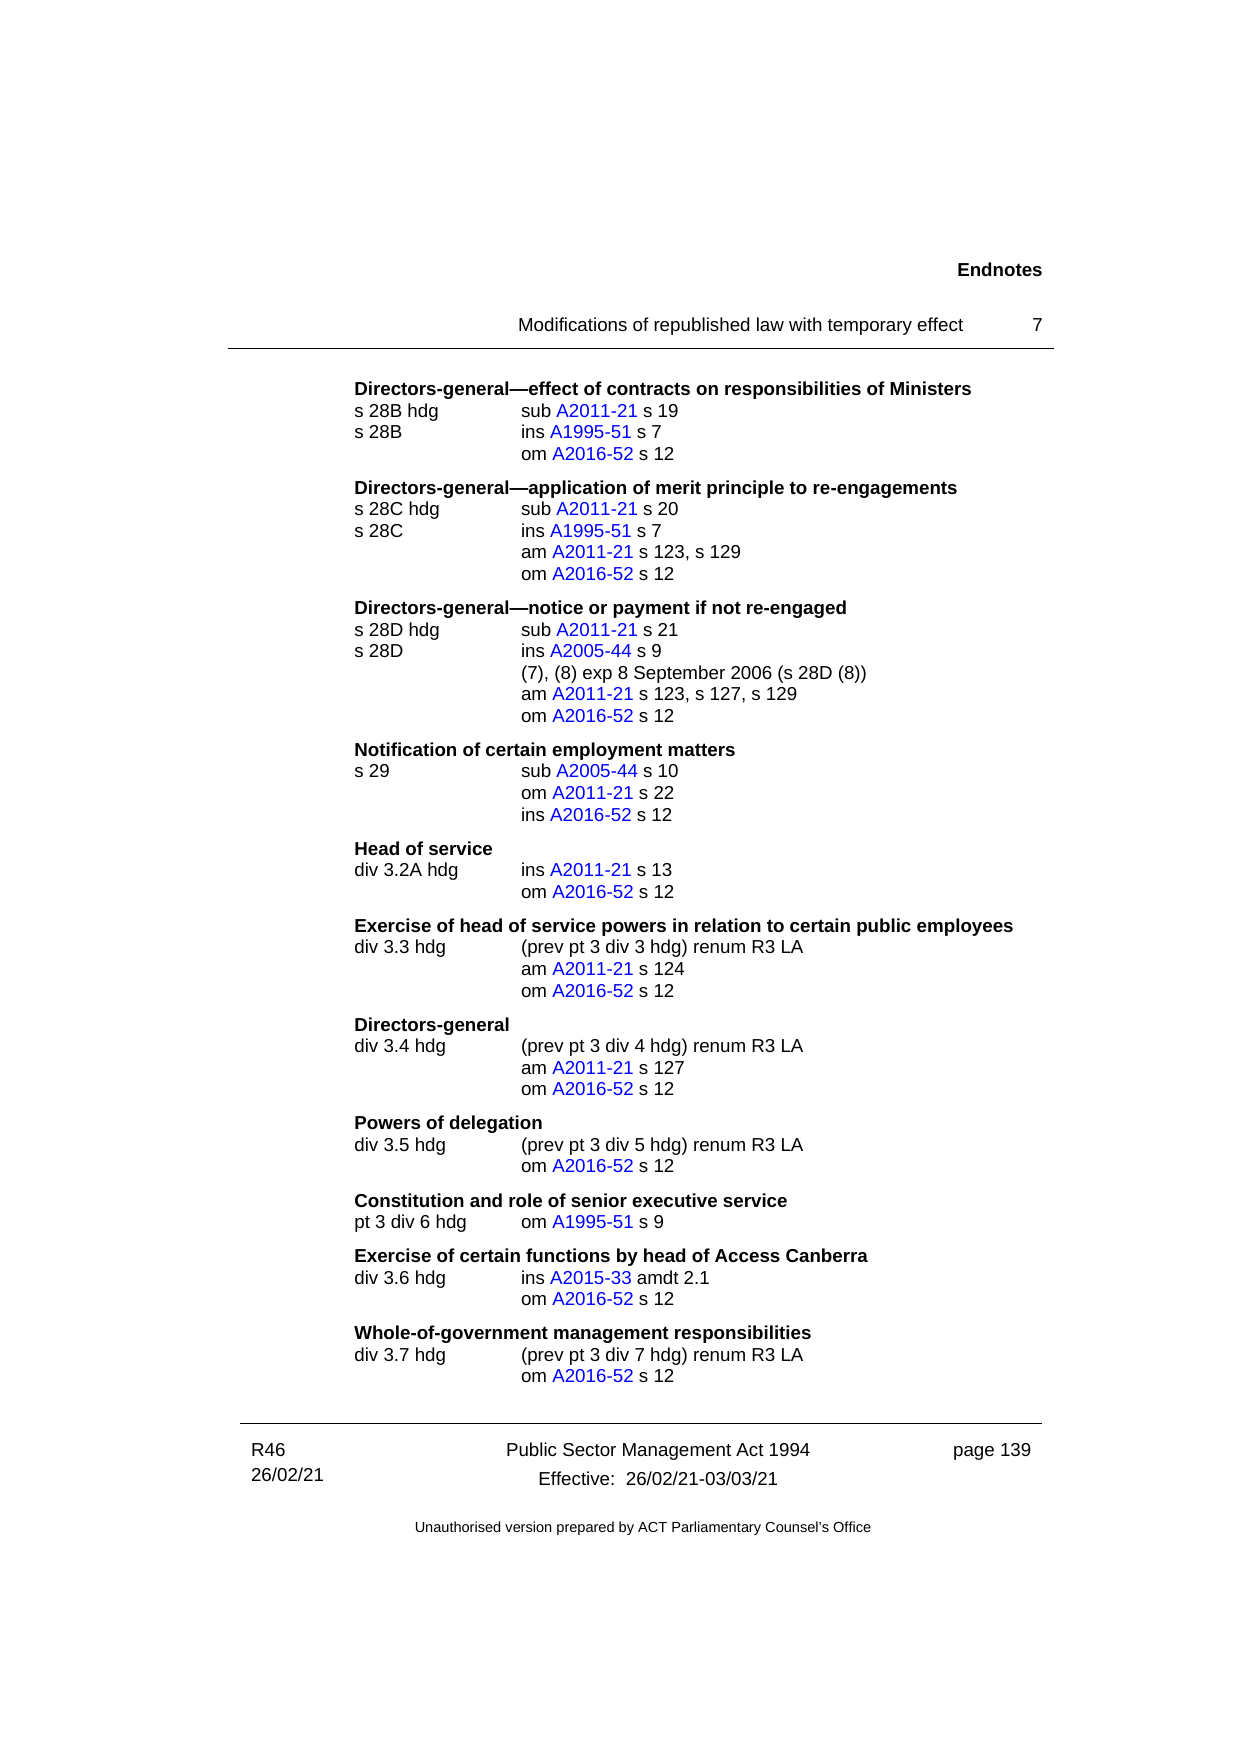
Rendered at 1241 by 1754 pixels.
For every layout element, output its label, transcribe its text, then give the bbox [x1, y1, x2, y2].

text am A2011-21 s 123, s 129 [354, 541, 1042, 563]
text s 28D ins A2005-44 s 9 [354, 640, 1042, 662]
text s 28B hdg sub A2011-21 s 19 [354, 399, 1042, 421]
text Directors-general—notice or payment if not re-engaged [354, 597, 1042, 618]
text om A2016-52 s 12 [354, 442, 1042, 464]
text (7), (8) exp 8 September 2006 (s 28D (8)) [354, 662, 1042, 683]
text s 28B ins A1995-51 s 7 [354, 421, 1042, 442]
text om A2016-52 s 12 [354, 563, 1042, 584]
text s 29 sub A2005-44 s 10 [354, 760, 1042, 782]
text om A2016-52 s 12 [354, 705, 1042, 726]
text Directors-general—effect of contracts on responsibilities of Ministers [354, 378, 1042, 399]
text am A2011-21 s 123, s 127, s 129 [354, 683, 1042, 705]
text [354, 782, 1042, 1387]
text Notification of certain employment matters [354, 739, 1042, 760]
text s 28C hdg sub A2011-21 s 20 [354, 498, 1042, 520]
text s 28D hdg sub A2011-21 s 21 [354, 618, 1042, 640]
text Directors-general—application of merit principle to re-engagements [354, 477, 1042, 498]
text s 28C ins A1995-51 s 7 [354, 520, 1042, 541]
